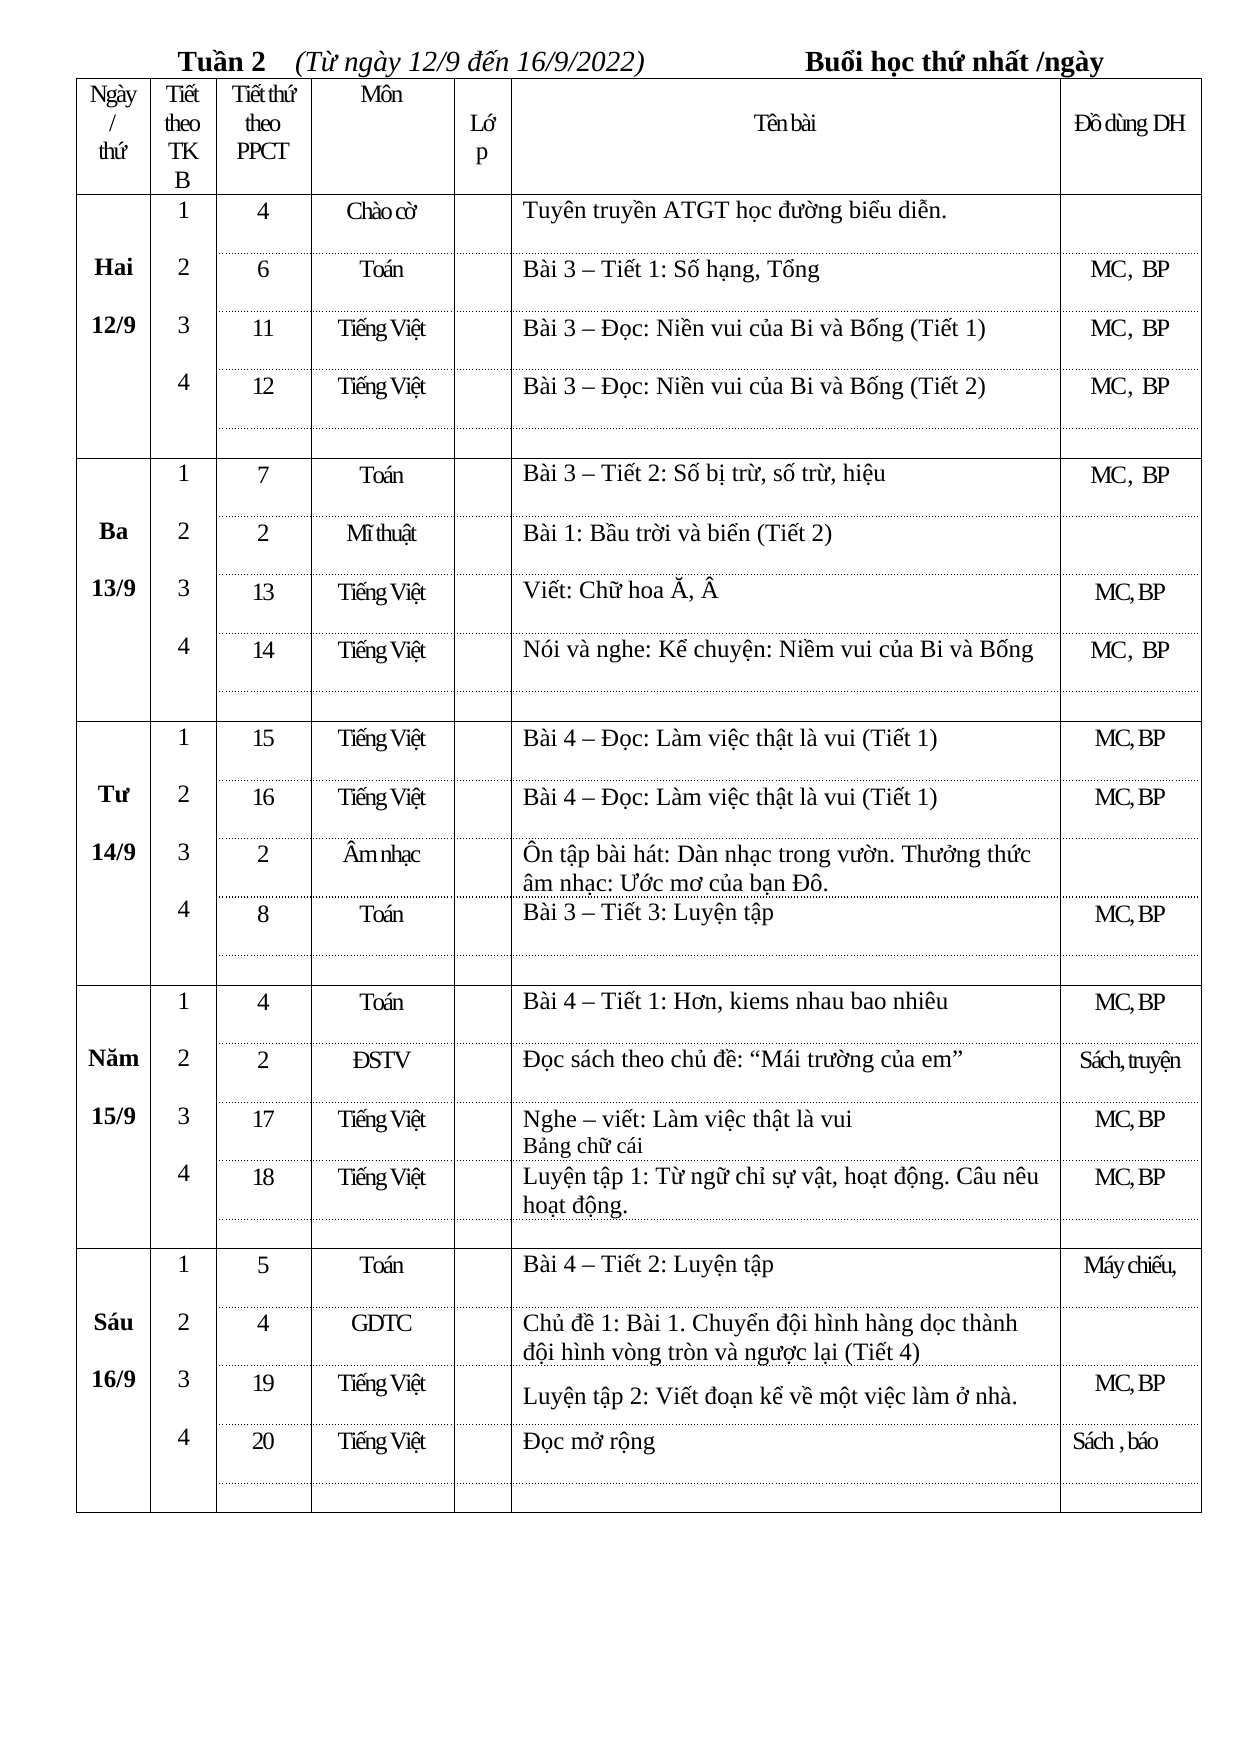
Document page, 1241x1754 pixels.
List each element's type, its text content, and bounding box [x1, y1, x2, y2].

table_cell GDTC [312, 1307, 454, 1365]
table_cell Viết: Chữ hoa Ă, Â [512, 574, 1060, 633]
table_cell [217, 691, 311, 721]
table_cell [312, 1219, 454, 1248]
table_cell Tiếng Việt [312, 574, 454, 633]
table_cell [455, 691, 511, 721]
table_cell [1061, 1219, 1201, 1248]
table_cell Bài 3 – Đọc: Niền vui của Bi và Bống (Tiết 1) [512, 311, 1060, 369]
table_cell Chào cờ [312, 195, 454, 252]
table_cell 1 2 3 4 [151, 722, 216, 985]
table_cell Chủ đề 1: Bài 1. Chuyển đội hình hàng dọc thành đội hình vòng tròn và ngược lại (Tiết 4) [512, 1307, 1060, 1365]
table_cell Ba 13/9 [77, 459, 150, 721]
table_cell Sách , báo [1061, 1424, 1201, 1482]
table_cell [455, 428, 511, 457]
table_cell Máy chiếu, [1061, 1249, 1201, 1307]
table_cell Tiếng Việt [312, 722, 454, 779]
table_cell [455, 1365, 511, 1424]
table_cell [312, 691, 454, 721]
table_cell [455, 722, 511, 779]
table_cell Âm nhạc [312, 838, 454, 896]
table_cell [1061, 1483, 1201, 1512]
table_cell MC, BP [1061, 1102, 1201, 1160]
table_cell [455, 574, 511, 633]
table_cell 1 2 3 4 [151, 986, 216, 1248]
table_cell Tiếng Việt [312, 633, 454, 691]
table_cell 2 [217, 1043, 311, 1102]
text Tuần 2 (Từ ngày 12/9 đến 16/9/2022) Buổi học thứ nhất /ngày [177, 44, 1150, 78]
table_cell MC, BP [1061, 986, 1201, 1043]
table_cell [1061, 195, 1201, 252]
table_cell Tư 14/9 [77, 722, 150, 985]
table_cell Bài 3 – Tiết 2: Số bị trừ, số trừ, hiệu [512, 459, 1060, 516]
table_cell 11 [217, 311, 311, 369]
table_cell MC, BP [1061, 780, 1201, 838]
table_cell Luyện tập 1: Từ ngữ chỉ sự vật, hoạt động. Câu nêu hoạt động. [512, 1160, 1060, 1218]
table_cell 5 [217, 1249, 311, 1307]
table_cell 4 [217, 986, 311, 1043]
table_cell [455, 1483, 511, 1512]
table_cell [455, 195, 511, 252]
table_cell MC, BP [1061, 311, 1201, 369]
table_cell 4 [217, 1307, 311, 1365]
table_cell [312, 428, 454, 457]
table_cell [455, 1102, 511, 1160]
table_cell 12 [217, 369, 311, 428]
table_cell 2 [217, 516, 311, 574]
table_cell [455, 369, 511, 428]
table_cell Ôn tập bài hát: Dàn nhạc trong vườn. Thưởng thức âm nhạc: Ước mơ của bạn Đô. [512, 838, 1060, 896]
table_cell [455, 1249, 511, 1307]
table_header Đồ dùng DH [1061, 79, 1201, 194]
table_cell ĐSTV [312, 1043, 454, 1102]
table_cell Bài 1: Bầu trời và biển (Tiết 2) [512, 516, 1060, 574]
table_cell [312, 955, 454, 985]
table_cell Tiếng Việt [312, 1102, 454, 1160]
table_cell Bài 3 – Đọc: Niền vui của Bi và Bống (Tiết 2) [512, 369, 1060, 428]
table_cell Bài 3 – Tiết 1: Số hạng, Tổng [512, 253, 1060, 311]
table_cell 20 [217, 1424, 311, 1482]
table_cell MC, BP [1061, 1365, 1201, 1424]
table_cell [1061, 516, 1201, 574]
table_cell Toán [312, 459, 454, 516]
table_cell [512, 1219, 1060, 1248]
table_cell [217, 428, 311, 457]
table_cell [512, 955, 1060, 985]
table_cell [1061, 955, 1201, 985]
table_cell Toán [312, 986, 454, 1043]
table_cell 15 [217, 722, 311, 779]
table_cell [1061, 428, 1201, 457]
table_cell [217, 955, 311, 985]
table_cell Tiếng Việt [312, 780, 454, 838]
table_cell [455, 1219, 511, 1248]
table_cell Sáu 16/9 [77, 1249, 150, 1512]
table_cell Tiếng Việt [312, 1424, 454, 1482]
table_cell [1061, 691, 1201, 721]
table_cell 17 [217, 1102, 311, 1160]
table_cell 6 [217, 253, 311, 311]
table_cell Mĩ thuật [312, 516, 454, 574]
table_cell Bài 3 – Tiết 3: Luyện tập [512, 896, 1060, 955]
table_cell MC, BP [1061, 896, 1201, 955]
table_cell Năm 15/9 [77, 986, 150, 1248]
table_cell MC, BP [1061, 369, 1201, 428]
table_cell [455, 633, 511, 691]
table_cell [455, 986, 511, 1043]
table_cell 4 [217, 195, 311, 252]
table_cell 1 2 3 4 [151, 1249, 216, 1512]
table_cell [455, 311, 511, 369]
table_cell 13 [217, 574, 311, 633]
table_cell MC, BP [1061, 459, 1201, 516]
table_cell 1 2 3 4 [151, 459, 216, 721]
table_cell 18 [217, 1160, 311, 1218]
table_cell Luyện tập 2: Viết đoạn kể về một việc làm ở nhà. [512, 1365, 1060, 1424]
table_cell Tiếng Việt [312, 369, 454, 428]
table_cell 7 [217, 459, 311, 516]
table_header Tiết thứ theo PPCT [217, 79, 311, 194]
table_cell 16 [217, 780, 311, 838]
table_cell Bài 4 – Đọc: Làm việc thật là vui (Tiết 1) [512, 722, 1060, 779]
table_cell [217, 1483, 311, 1512]
table_header Tên bài [512, 79, 1060, 194]
table_cell Tiếng Việt [312, 1365, 454, 1424]
table_cell Toán [312, 896, 454, 955]
table_cell Bài 4 – Đọc: Làm việc thật là vui (Tiết 1) [512, 780, 1060, 838]
table_cell [455, 1160, 511, 1218]
table_cell [455, 1043, 511, 1102]
table_cell Tiếng Việt [312, 311, 454, 369]
table_cell [455, 780, 511, 838]
table_cell Toán [312, 253, 454, 311]
table_cell Đọc sách theo chủ đề: “Mái trường của em” [512, 1043, 1060, 1102]
table_cell 8 [217, 896, 311, 955]
table_cell 14 [217, 633, 311, 691]
table_cell [1061, 838, 1201, 896]
table_cell Toán [312, 1249, 454, 1307]
table_cell Đọc mở rộng [512, 1424, 1060, 1482]
table_cell [512, 428, 1060, 457]
table_header Tiết theo TKB [151, 79, 216, 194]
table_cell [455, 955, 511, 985]
table_cell 2 [217, 838, 311, 896]
table_cell [217, 1219, 311, 1248]
table_cell MC, BP [1061, 574, 1201, 633]
table_cell [1061, 1307, 1201, 1365]
table_header Ngày/ thứ [77, 79, 150, 194]
table_cell MC, BP [1061, 1160, 1201, 1218]
table_cell [455, 253, 511, 311]
table_cell Tuyên truyền ATGT học đường biểu diễn. [512, 195, 1060, 252]
table_cell Nói và nghe: Kể chuyện: Niềm vui của Bi và Bống [512, 633, 1060, 691]
table_header Môn [312, 79, 454, 194]
table_cell [455, 459, 511, 516]
table_cell MC, BP [1061, 253, 1201, 311]
table_cell [512, 691, 1060, 721]
table_cell [455, 896, 511, 955]
table_cell Hai 12/9 [77, 195, 150, 457]
table_cell [455, 1307, 511, 1365]
table_cell Bài 4 – Tiết 2: Luyện tập [512, 1249, 1060, 1307]
table_cell [312, 1483, 454, 1512]
table_cell Tiếng Việt [312, 1160, 454, 1218]
table_cell [512, 1483, 1060, 1512]
table_cell MC, BP [1061, 722, 1201, 779]
table_cell [455, 838, 511, 896]
table_cell Bài 4 – Tiết 1: Hơn, kiems nhau bao nhiêu [512, 986, 1060, 1043]
table_cell 1 2 3 4 [151, 195, 216, 457]
table_header Lớp [455, 79, 511, 194]
table_cell [455, 516, 511, 574]
table_cell 19 [217, 1365, 311, 1424]
table_cell MC, BP [1061, 633, 1201, 691]
table_cell [455, 1424, 511, 1482]
table_cell Nghe – viết: Làm việc thật là vui Bảng chữ cái [512, 1102, 1060, 1160]
table_cell Sách, truyện [1061, 1043, 1201, 1102]
